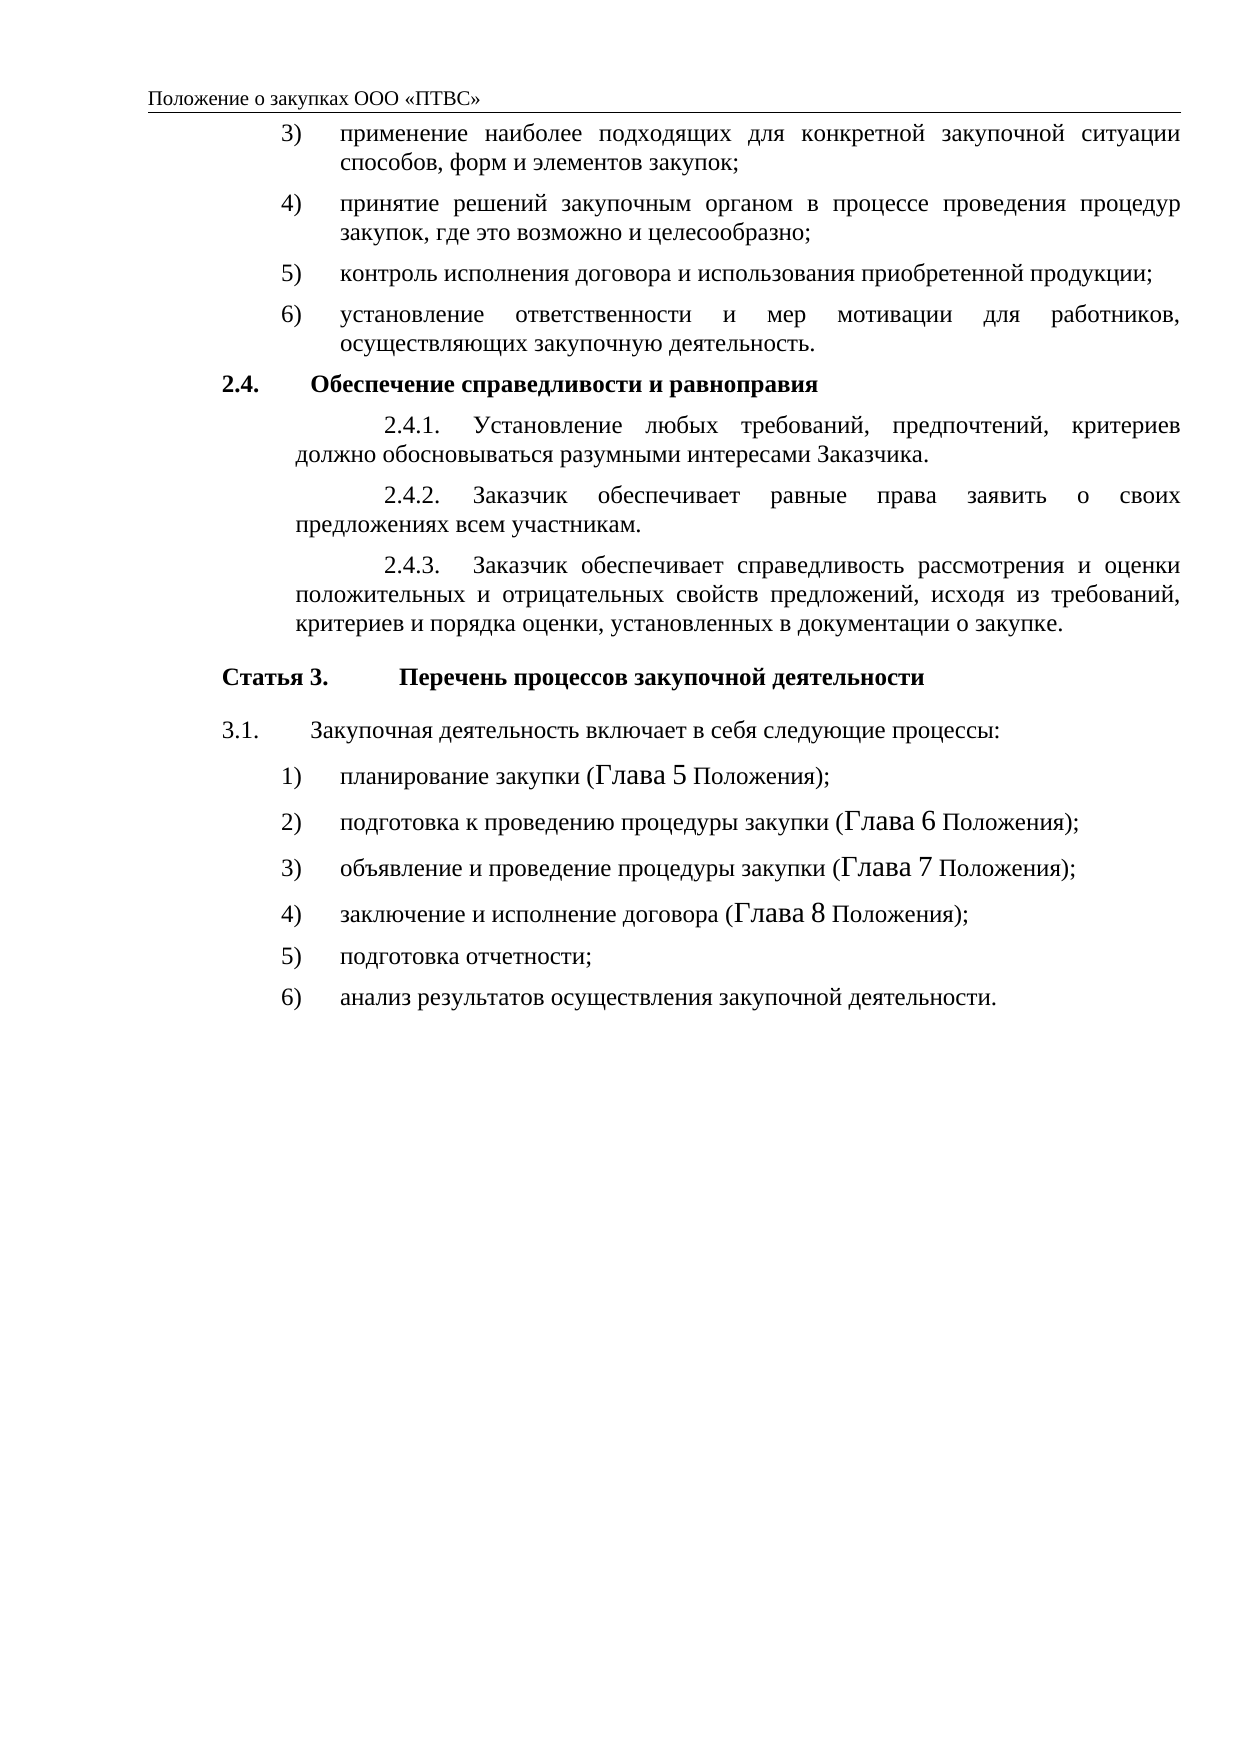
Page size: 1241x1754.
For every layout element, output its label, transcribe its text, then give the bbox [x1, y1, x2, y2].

text Заказчик обеспечивает равные права заявить о своих предложениях всем участникам. [295, 481, 1181, 538]
text заключение и исполнение договора (Глава 8 Положения); [281, 895, 1181, 928]
text анализ результатов осуществления закупочной деятельности. [281, 982, 1181, 1011]
text установление ответственности и мер мотивации для работников, осуществляющих закупочную деятельность. [281, 299, 1181, 357]
text подготовка отчетности; [281, 941, 1181, 970]
text Заказчик обеспечивает справедливость рассмотрения и оценки положительных и отрицательных свойств предложений, исходя из требований, критериев и порядка оценки, установленных в документации о закупке. [295, 551, 1181, 637]
text принятие решений закупочным органом в процессе проведения процедур закупок, где это возможно и целесообразно; [281, 188, 1181, 246]
text подготовка к проведению процедуры закупки (Глава 6 Положения); [281, 803, 1181, 836]
text планирование закупки (Глава 5 Положения); [281, 757, 1181, 790]
text Перечень процессов закупочной деятельности [222, 662, 1181, 691]
text контроль исполнения договора и использования приобретенной продукции; [281, 258, 1181, 287]
text Обеспечение справедливости и равноправия [133, 369, 1181, 398]
text Закупочная деятельность включает в себя следующие процессы: [133, 716, 1181, 744]
text Установление любых требований, предпочтений, критериев должно обосновываться разумными интересами Заказчика. [295, 411, 1181, 468]
text объявление и проведение процедуры закупки (Глава 7 Положения); [281, 849, 1181, 882]
text применение наиболее подходящих для конкретной закупочной ситуации способов, форм и элементов закупок; [281, 118, 1181, 176]
